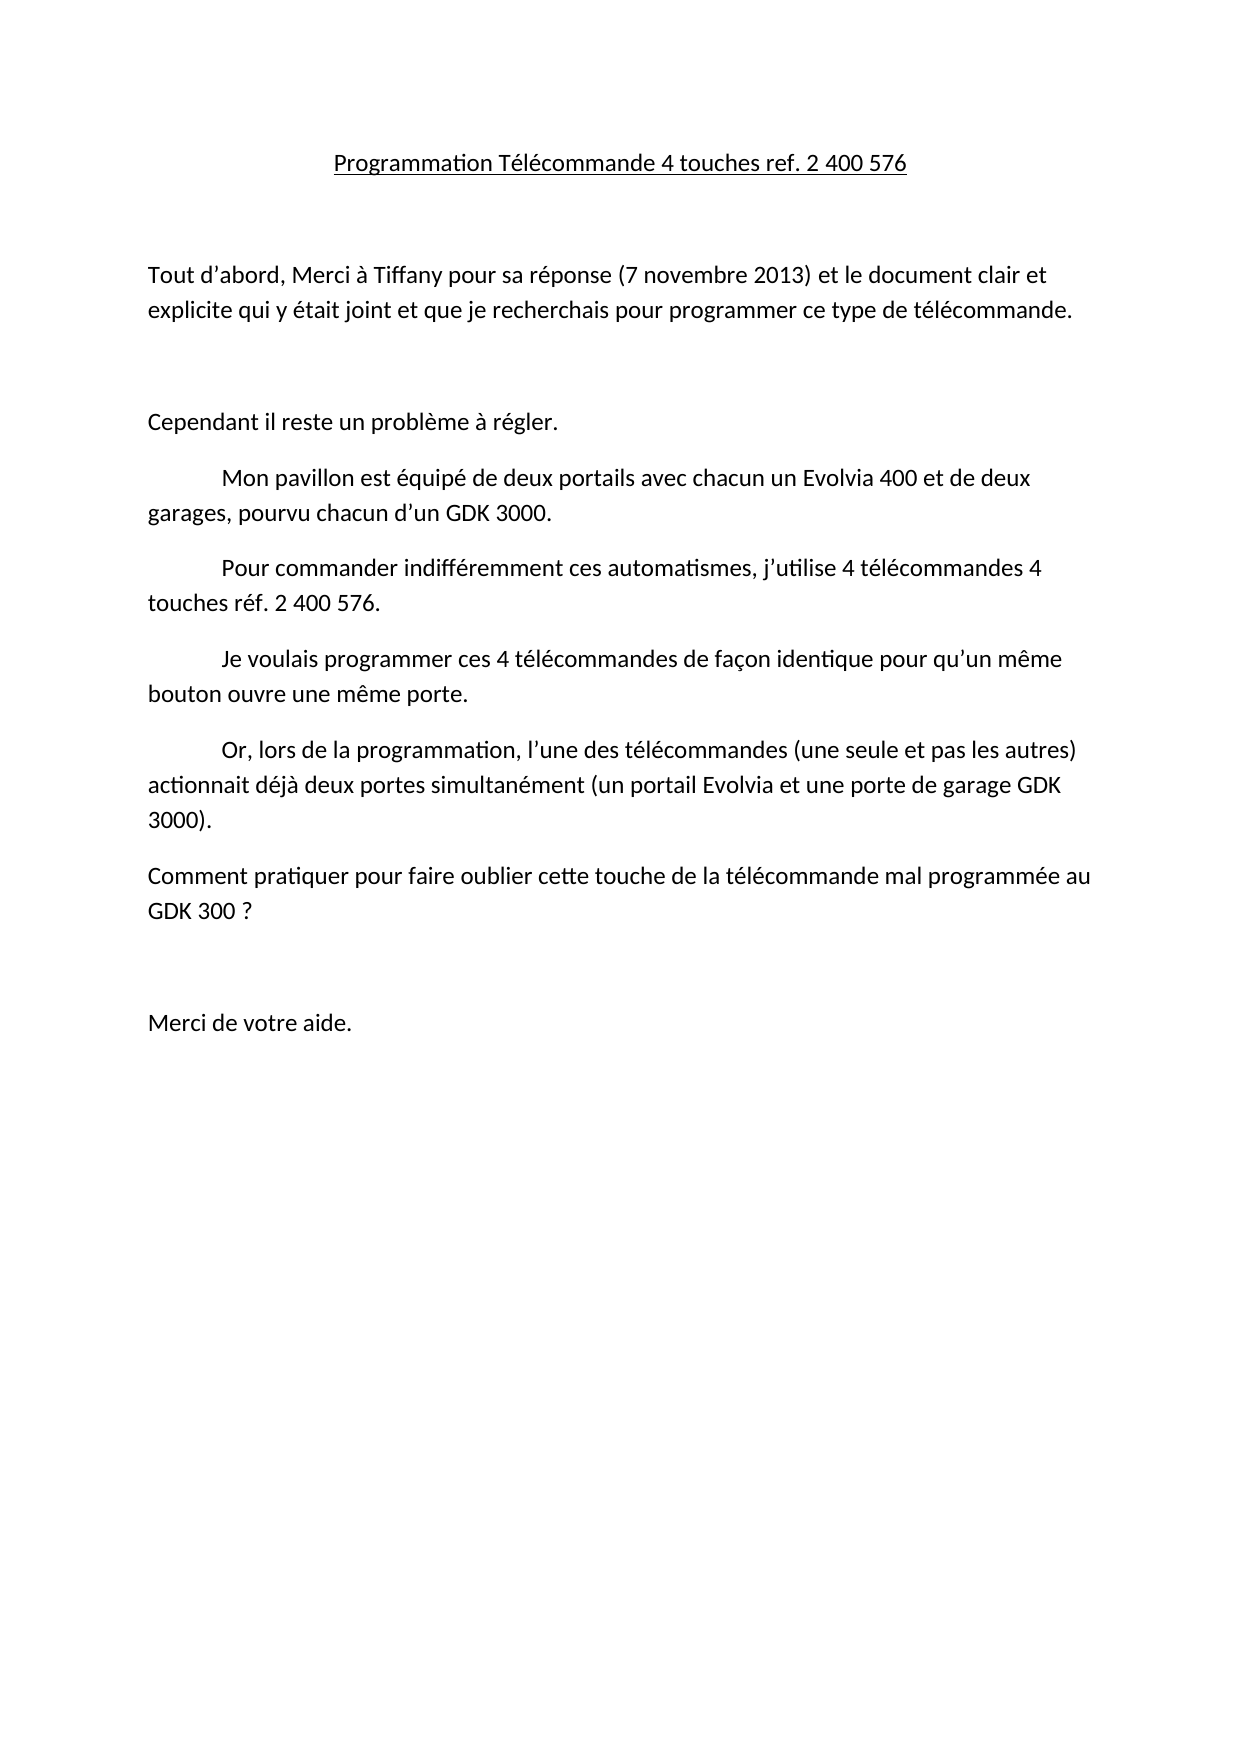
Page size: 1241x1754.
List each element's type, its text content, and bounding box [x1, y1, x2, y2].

text Or, lors de la programmation, l’une des télécommandes (une seule et pas les autres) actionnait déjà deux portes simultanément (un portail Evolvia et une porte de garage GDK 3000). [148, 734, 1093, 835]
text Merci de votre aide. [148, 1007, 1093, 1037]
text Cependant il reste un problème à régler. [148, 406, 1093, 436]
text Je voulais programmer ces 4 télécommandes de façon identique pour qu’un même bouton ouvre une même porte. [148, 643, 1093, 709]
text Comment pratiquer pour faire oublier cette touche de la télécommande mal programmée au GDK 300 ? [148, 860, 1093, 926]
text Programmation Télécommande 4 touches ref. 2 400 576 [148, 148, 1093, 178]
text Tout d’abord, Merci à Tiffany pour sa réponse (7 novembre 2013) et le document clair et explicite qui y était joint et que je recherchais pour programmer ce type de télécommande. [148, 259, 1093, 325]
text Mon pavillon est équipé de deux portails avec chacun un Evolvia 400 et de deux garages, pourvu chacun d’un GDK 3000. [148, 462, 1093, 527]
text Pour commander indifféremment ces automatismes, j’utilise 4 télécommandes 4 touches réf. 2 400 576. [148, 553, 1093, 618]
